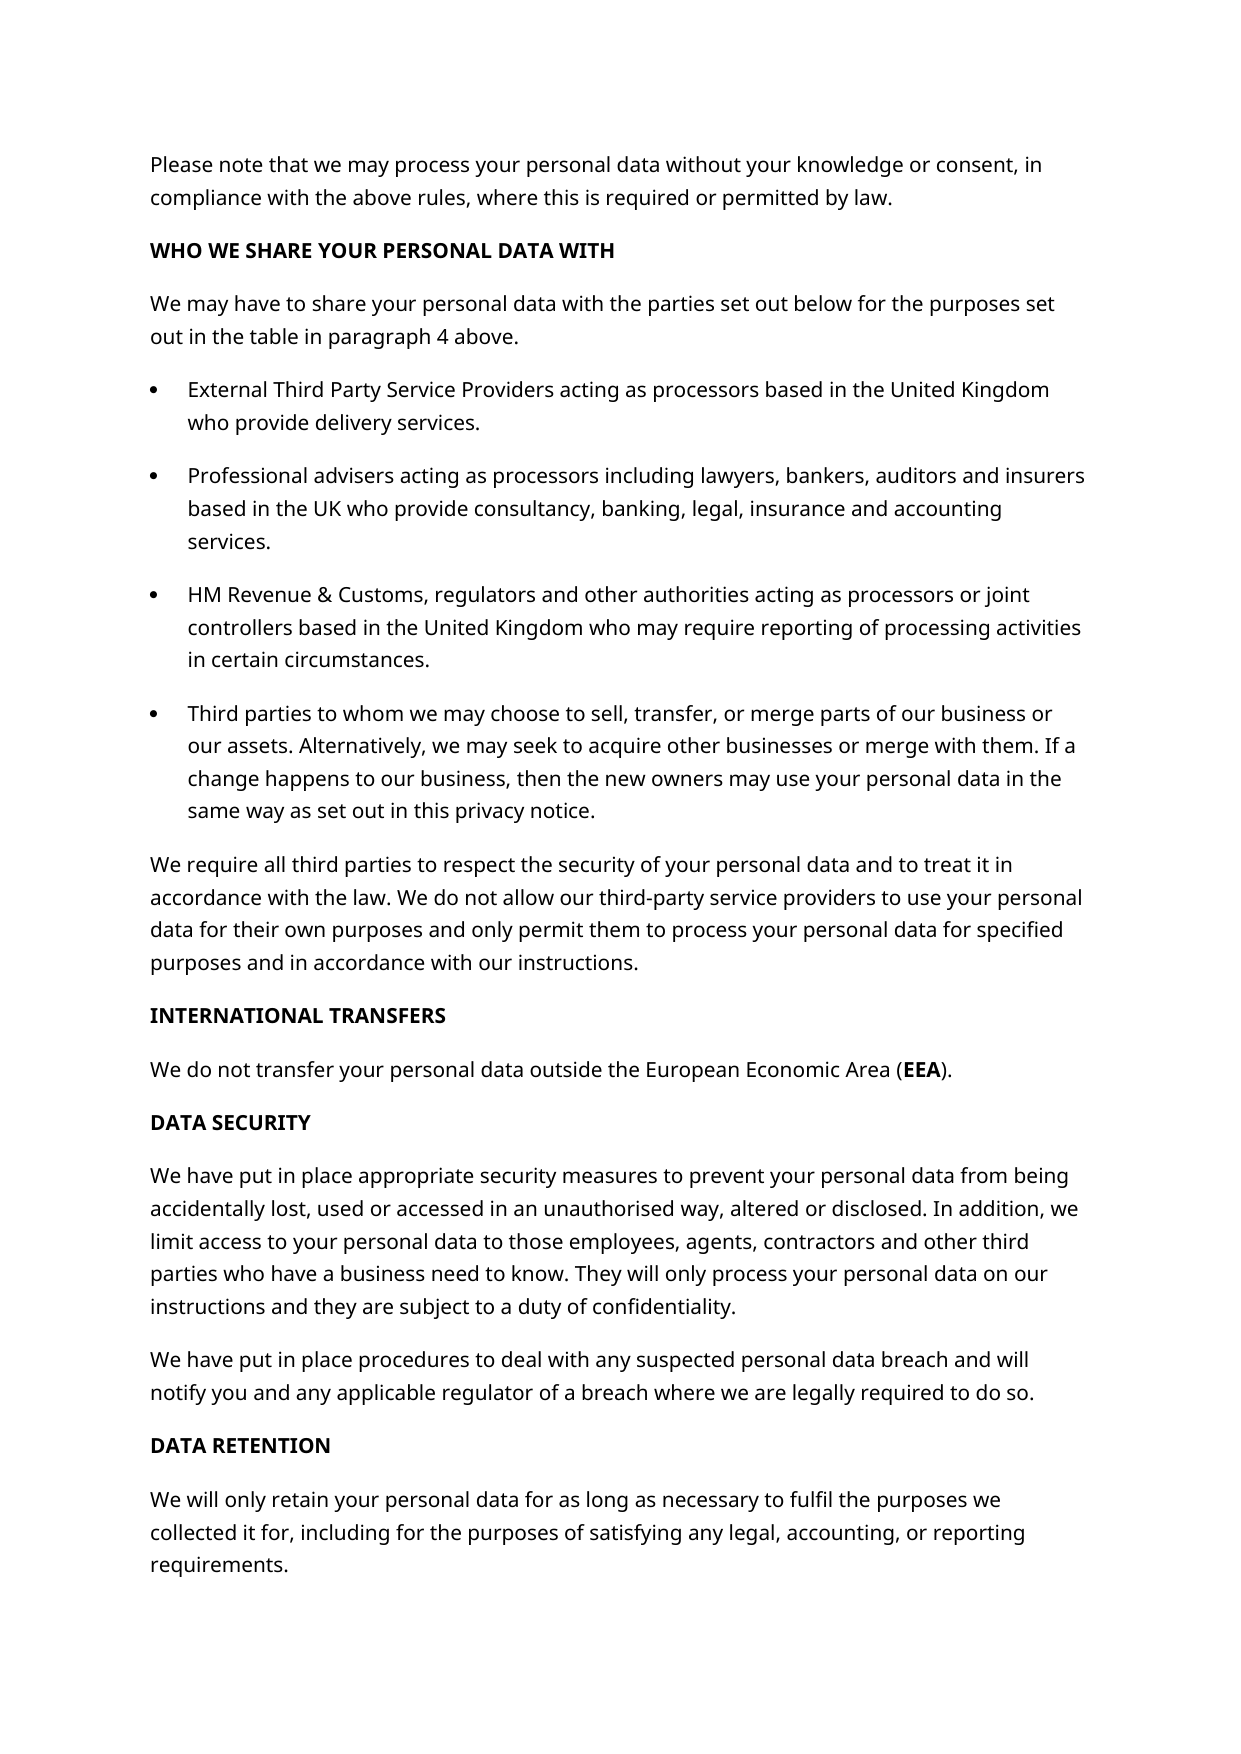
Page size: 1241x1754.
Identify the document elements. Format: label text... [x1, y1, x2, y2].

text We will only retain your personal data for as long as necessary to fulfil the purposes we collected it for, including for the purposes of satisfying any legal, accounting, or reporting requirements. [150, 1485, 1090, 1579]
text We do not transfer your personal data outside the European Economic Area (EEA). [150, 1055, 1090, 1083]
text We may have to share your personal data with the parties set out below for the purposes set out in the table in paragraph 4 above. [150, 289, 1090, 351]
list External Third Party Service Providers acting as processors based in the United Kingdom who provide delivery services. [150, 376, 1090, 437]
text We have put in place procedures to deal with any suspected personal data breach and will notify you and any applicable regulator of a breach where we are legally required to do so. [150, 1346, 1090, 1407]
text DATA RETENTION [150, 1432, 1090, 1460]
text We require all third parties to respect the security of your personal data and to treat it in accordance with the law. We do not allow our third-party service providers to use your personal data for their own purposes and only permit them to process your personal data for specified purposes and in accordance with our instructions. [150, 850, 1090, 976]
text WHO WE SHARE YOUR PERSONAL DATA WITH [150, 236, 1090, 264]
list HM Revenue & Customs, regulators and other authorities acting as processors or joint controllers based in the United Kingdom who may require reporting of processing activities in certain circumstances. [150, 580, 1090, 674]
list Professional advisers acting as processors including lawyers, bankers, auditors and insurers based in the UK who provide consultancy, banking, legal, insurance and accounting services. [150, 462, 1090, 555]
text Please note that we may process your personal data without your knowledge or consent, in compliance with the above rules, where this is required or permitted by law. [150, 150, 1090, 211]
text INTERNATIONAL TRANSFERS [150, 1001, 1090, 1030]
text We have put in place appropriate security measures to prevent your personal data from being accidentally lost, used or accessed in an unauthorised way, altered or disclosed. In addition, we limit access to your personal data to those employees, agents, contractors and other third parties who have a business need to know. They will only process your personal data on our instructions and they are subject to a duty of confidentiality. [150, 1162, 1090, 1321]
list Third parties to whom we may choose to sell, transfer, or merge parts of our business or our assets. Alternatively, we may seek to acquire other businesses or merge with them. If a change happens to our business, then the new owners may use your personal data in the same way as set out in this privacy notice. [150, 699, 1090, 825]
text DATA SECURITY [150, 1108, 1090, 1137]
